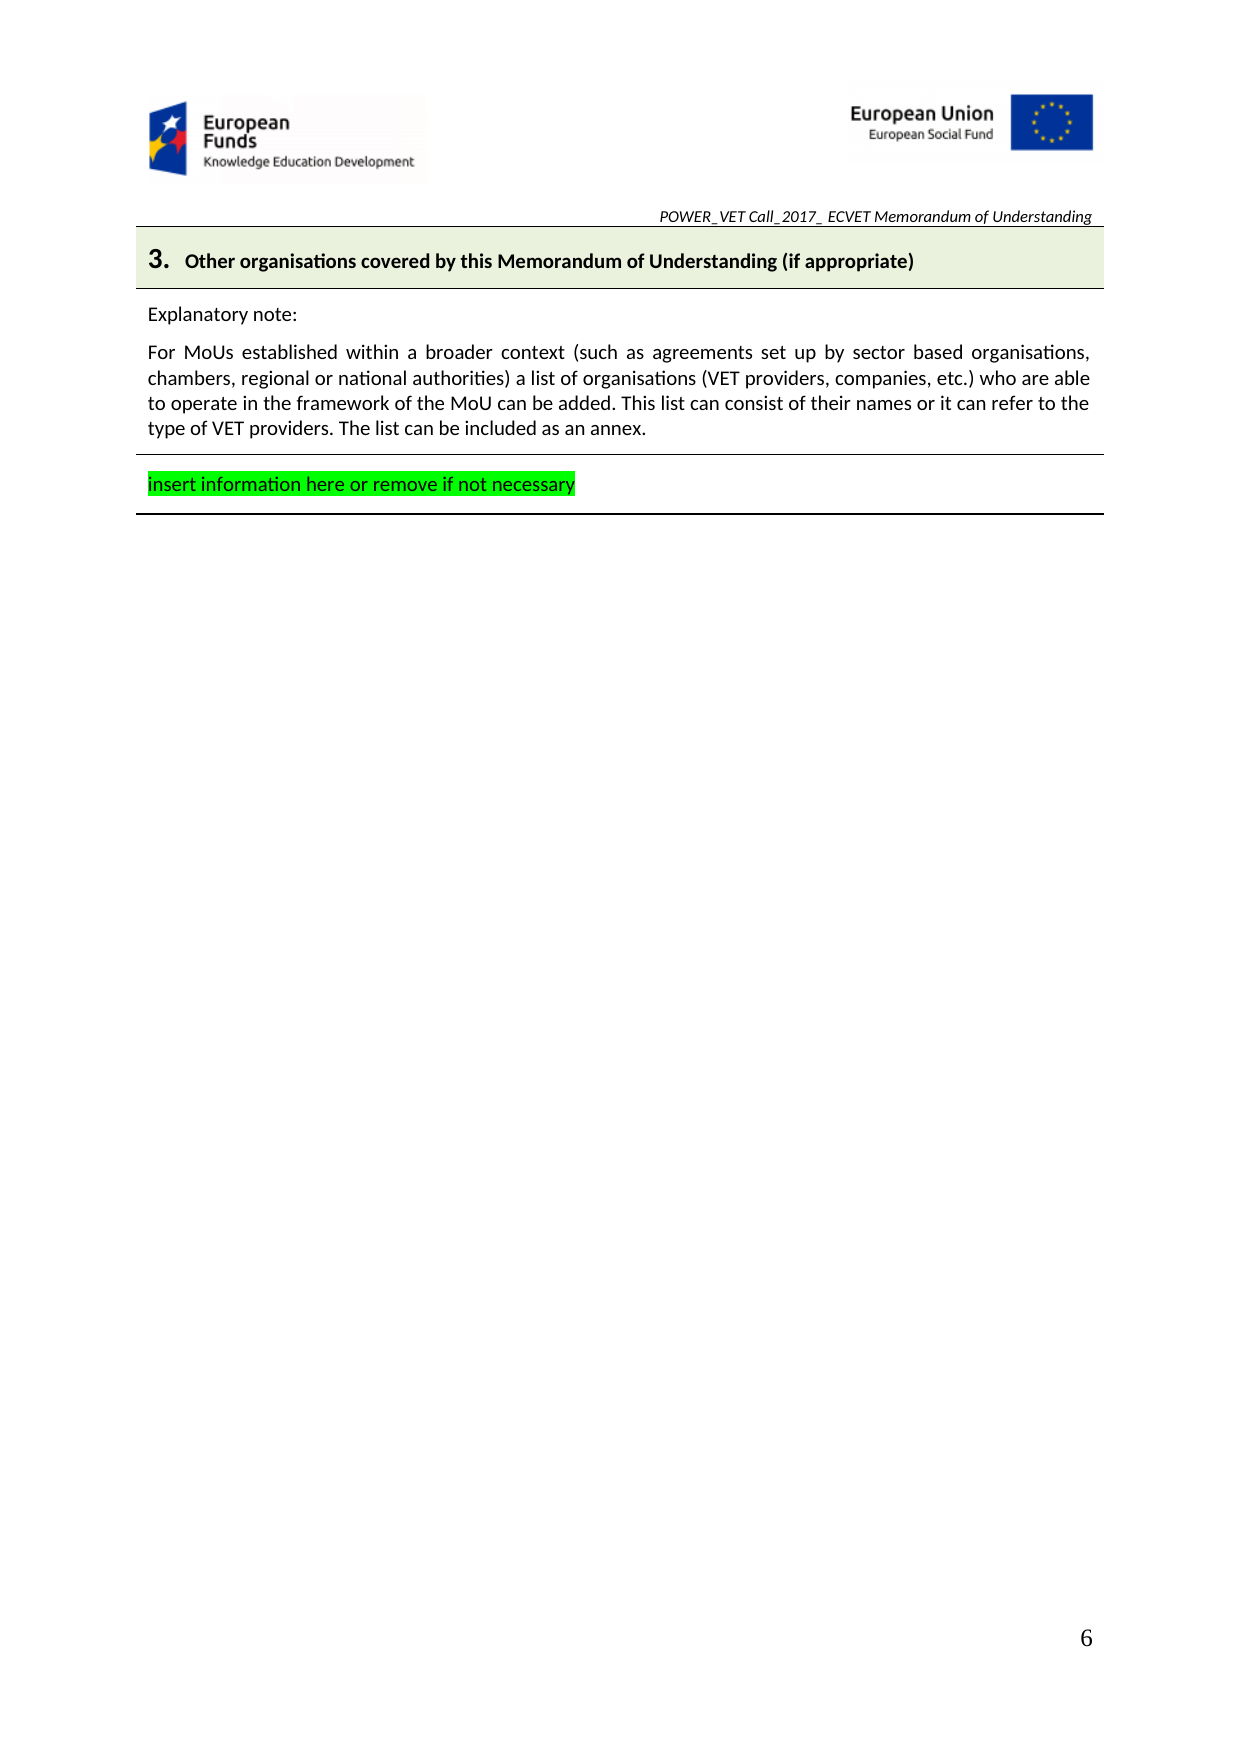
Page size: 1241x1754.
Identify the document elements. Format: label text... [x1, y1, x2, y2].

table_cell Explanatory note: For MoUs established within a broader context (such as agreements set up by sector based organisations, chambers, regional or national authorities) a list of organisations (VET providers, companies, etc.) who are able to operate in the framework of the MoU can be added. This list can consist of their names or it can refer to the type of VET providers. The list can be included as an annex. [136, 289, 1104, 453]
picture [848, 79, 1106, 164]
picture [147, 95, 428, 185]
table_header Other organisations covered by this Memorandum of Understanding (if appropriate) [136, 227, 1104, 288]
table_cell insert information here or remove if not necessary [136, 455, 1104, 513]
